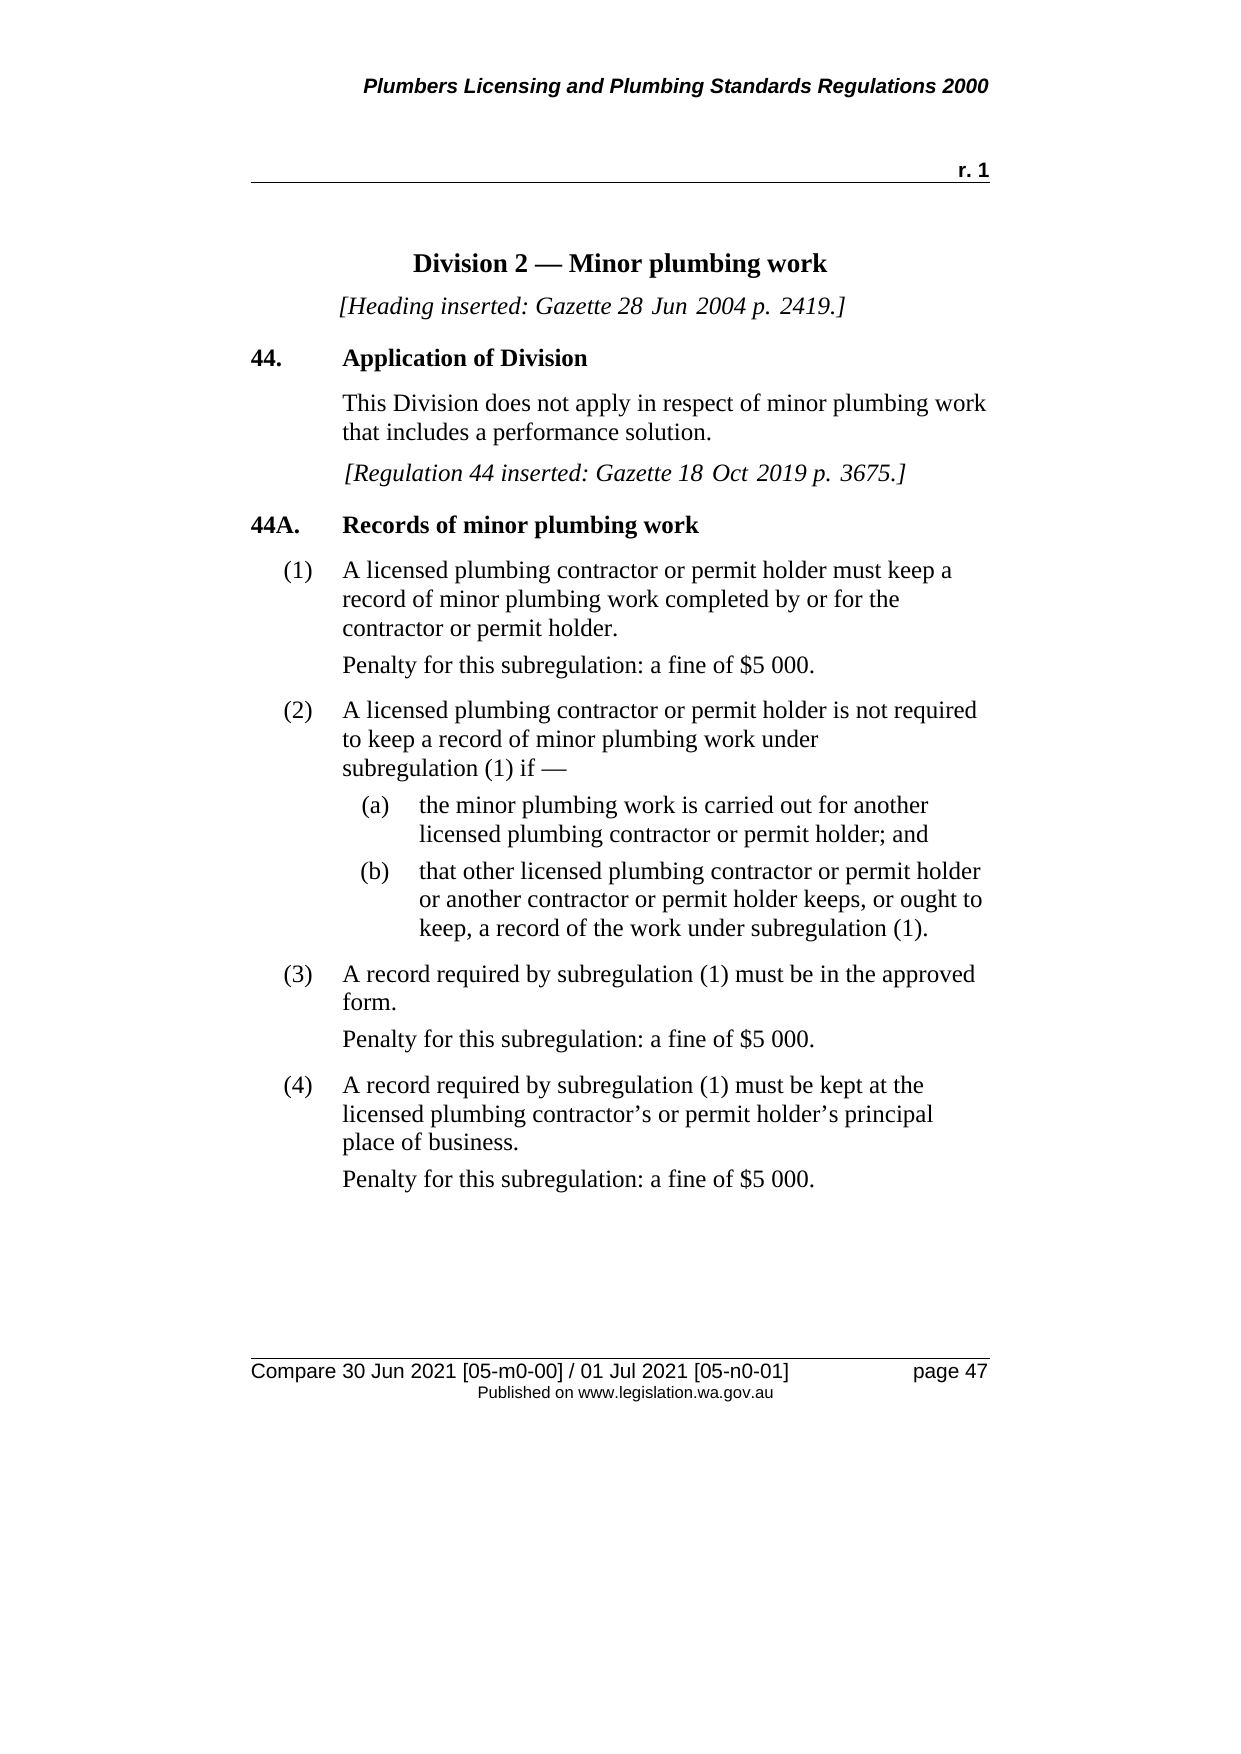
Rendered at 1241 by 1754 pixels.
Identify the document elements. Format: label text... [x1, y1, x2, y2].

text (4) A record required by subregulation (1) must be kept at the licensed plumbing contractor’s or permit holder’s principal place of business. [251, 1070, 990, 1156]
text Penalty for this subregulation: a fine of $5 000. [251, 650, 990, 679]
text (b) that other licensed plumbing contractor or permit holder or another contractor or permit holder keeps, or ought to keep, a record of the work under subregulation (1). [251, 856, 990, 942]
text (a) the minor plumbing work is carried out for another licensed plumbing contractor or permit holder; and [251, 790, 990, 847]
text (2) A licensed plumbing contractor or permit holder is not required to keep a record of minor plumbing work under subregulation (1) if — [251, 695, 990, 782]
text (3) A record required by subregulation (1) must be in the approved form. [251, 959, 990, 1016]
subtitle 44A. Records of minor plumbing work [251, 510, 990, 539]
subtitle Division 2 — Minor plumbing work [251, 247, 990, 279]
text (1) A licensed plumbing contractor or permit holder must keep a record of minor plumbing work completed by or for the contractor or permit holder. [251, 555, 990, 642]
subtitle 44. Application of Division [251, 343, 990, 372]
text [Regulation 44 inserted: Gazette 18 Oct 2019 p. 3675.] [251, 458, 990, 487]
subtitle [Heading inserted: Gazette 28 Jun 2004 p. 2419.] [251, 291, 990, 320]
text This Division does not apply in respect of minor plumbing work that includes a performance solution. [251, 388, 990, 446]
text Penalty for this subregulation: a fine of $5 000. [251, 1024, 990, 1053]
text Penalty for this subregulation: a fine of $5 000. [251, 1164, 990, 1193]
